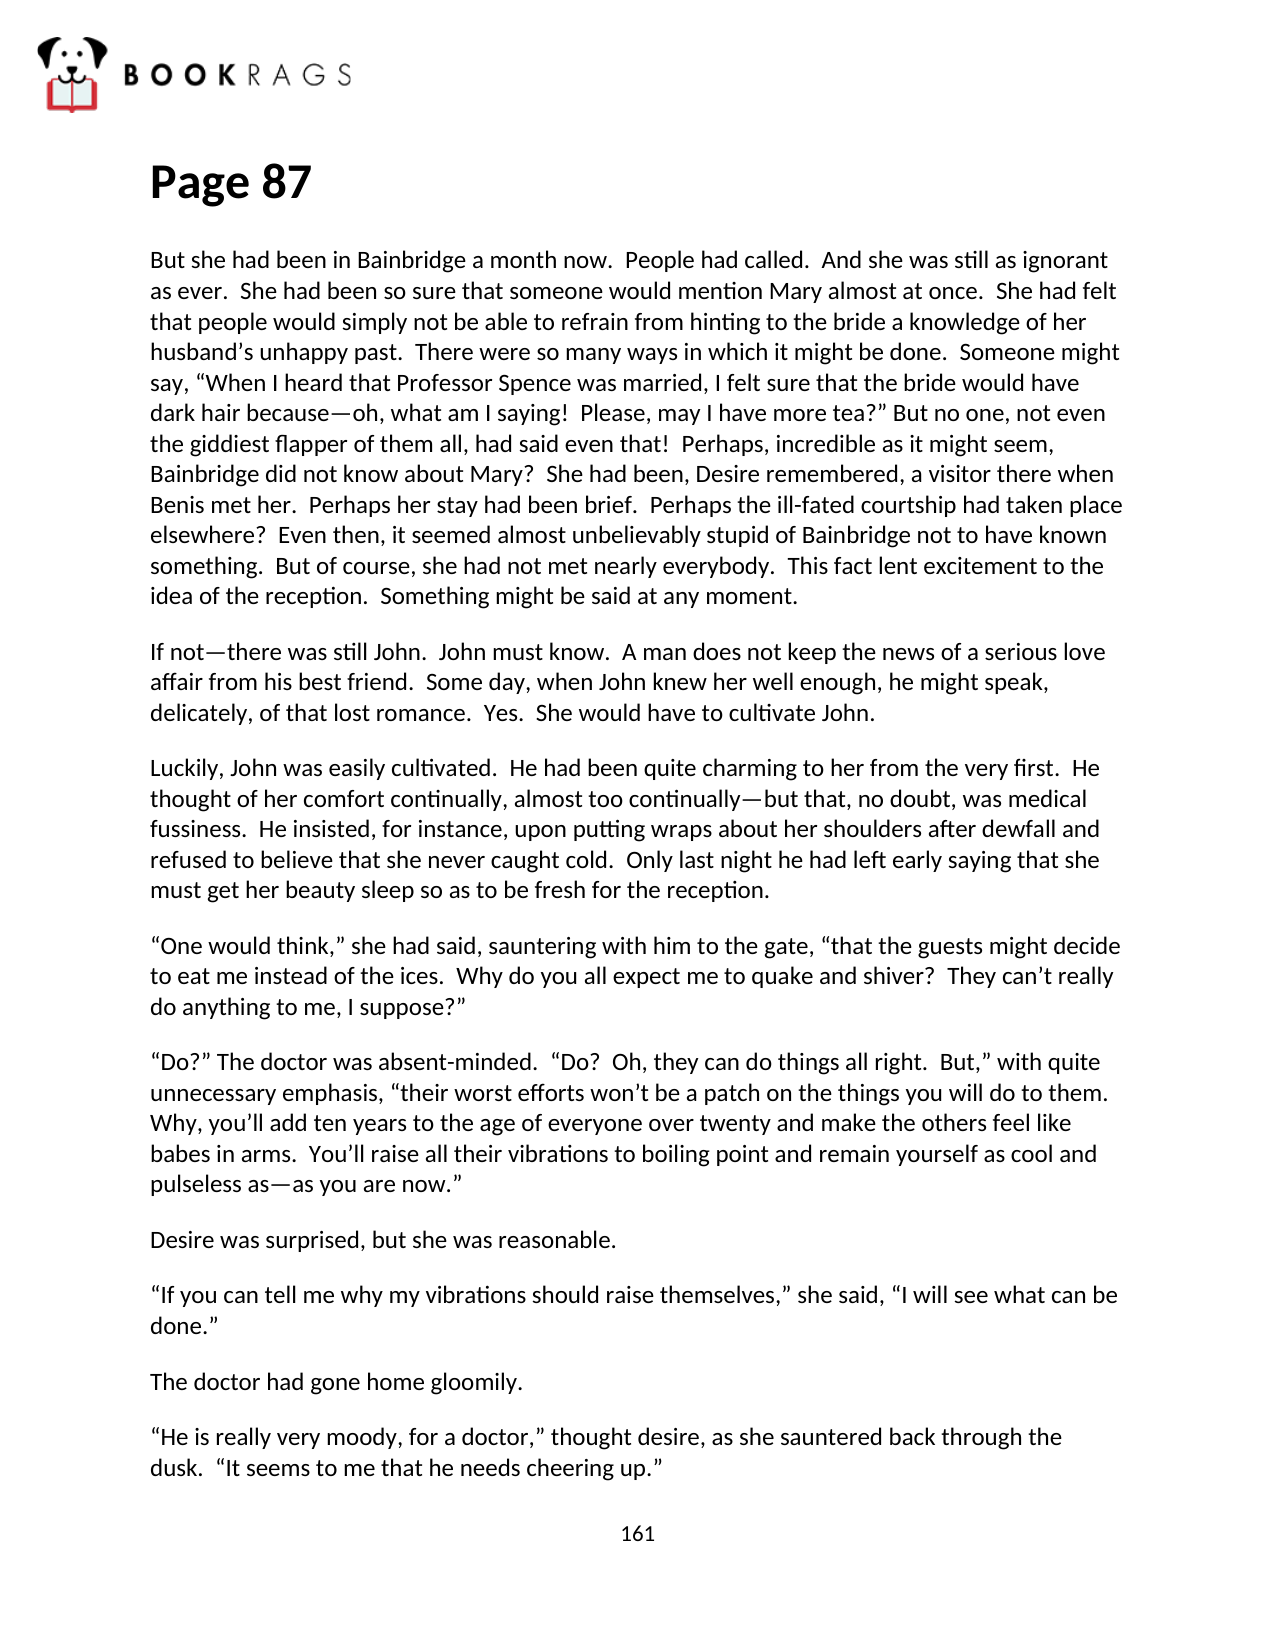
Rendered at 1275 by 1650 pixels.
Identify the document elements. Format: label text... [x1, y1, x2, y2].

text Page 87 [150, 150, 1125, 211]
text But she had been in Bainbridge a month now. People had called. And she was still as ignorant as ever. She had been so sure that someone would mention Mary almost at once. She had felt that people would simply not be able to refrain from hinting to the bride a knowledge of her husband’s unhappy past. There were so many ways in which it might be done. Someone might say, “When I heard that Professor Spence was married, I felt sure that the bride would have dark hair because—­oh, what am I saying! Please, may I have more tea?” But no one, not even the giddiest flapper of them all, had said even that! Perhaps, incredible as it might seem, Bainbridge did not know about Mary? She had been, Desire remembered, a visitor there when Benis met her. Perhaps her stay had been brief. Perhaps the ill-fated courtship had taken place elsewhere? Even then, it seemed almost unbelievably stupid of Bainbridge not to have known something. But of course, she had not met nearly everybody. This fact lent excitement to the idea of the reception. Something might be said at any moment. [150, 244, 1125, 611]
text “One would think,” she had said, sauntering with him to the gate, “that the guests might decide to eat me instead of the ices. Why do you all expect me to quake and shiver? They can’t really do anything to me, I suppose?” [150, 930, 1125, 1022]
text “He is really very moody, for a doctor,” thought desire, as she sauntered back through the dusk. “It seems to me that he needs cheering up.” [150, 1421, 1125, 1482]
text If not—­there was still John. John must know. A man does not keep the news of a serious love affair from his best friend. Some day, when John knew her well enough, he might speak, delicately, of that lost romance. Yes. She would have to cultivate John. [150, 636, 1125, 727]
text The doctor had gone home gloomily. [150, 1366, 1125, 1396]
text “Do?” The doctor was absent-minded. “Do? Oh, they can do things all right. But,” with quite unnecessary emphasis, “their worst efforts won’t be a patch on the things you will do to them. Why, you’ll add ten years to the age of everyone over twenty and make the others feel like babes in arms. You’ll raise all their vibrations to boiling point and remain yourself as cool and pulseless as—­as you are now.” [150, 1047, 1125, 1199]
picture [37, 37, 351, 113]
text Desire was surprised, but she was reasonable. [150, 1224, 1125, 1255]
text Luckily, John was easily cultivated. He had been quite charming to her from the very first. He thought of her comfort continually, almost too continually—­but that, no doubt, was medical fussiness. He insisted, for instance, upon putting wraps about her shoulders after dewfall and refused to believe that she never caught cold. Only last night he had left early saying that she must get her beauty sleep so as to be fresh for the reception. [150, 752, 1125, 905]
text “If you can tell me why my vibrations should raise themselves,” she said, “I will see what can be done.” [150, 1280, 1125, 1341]
